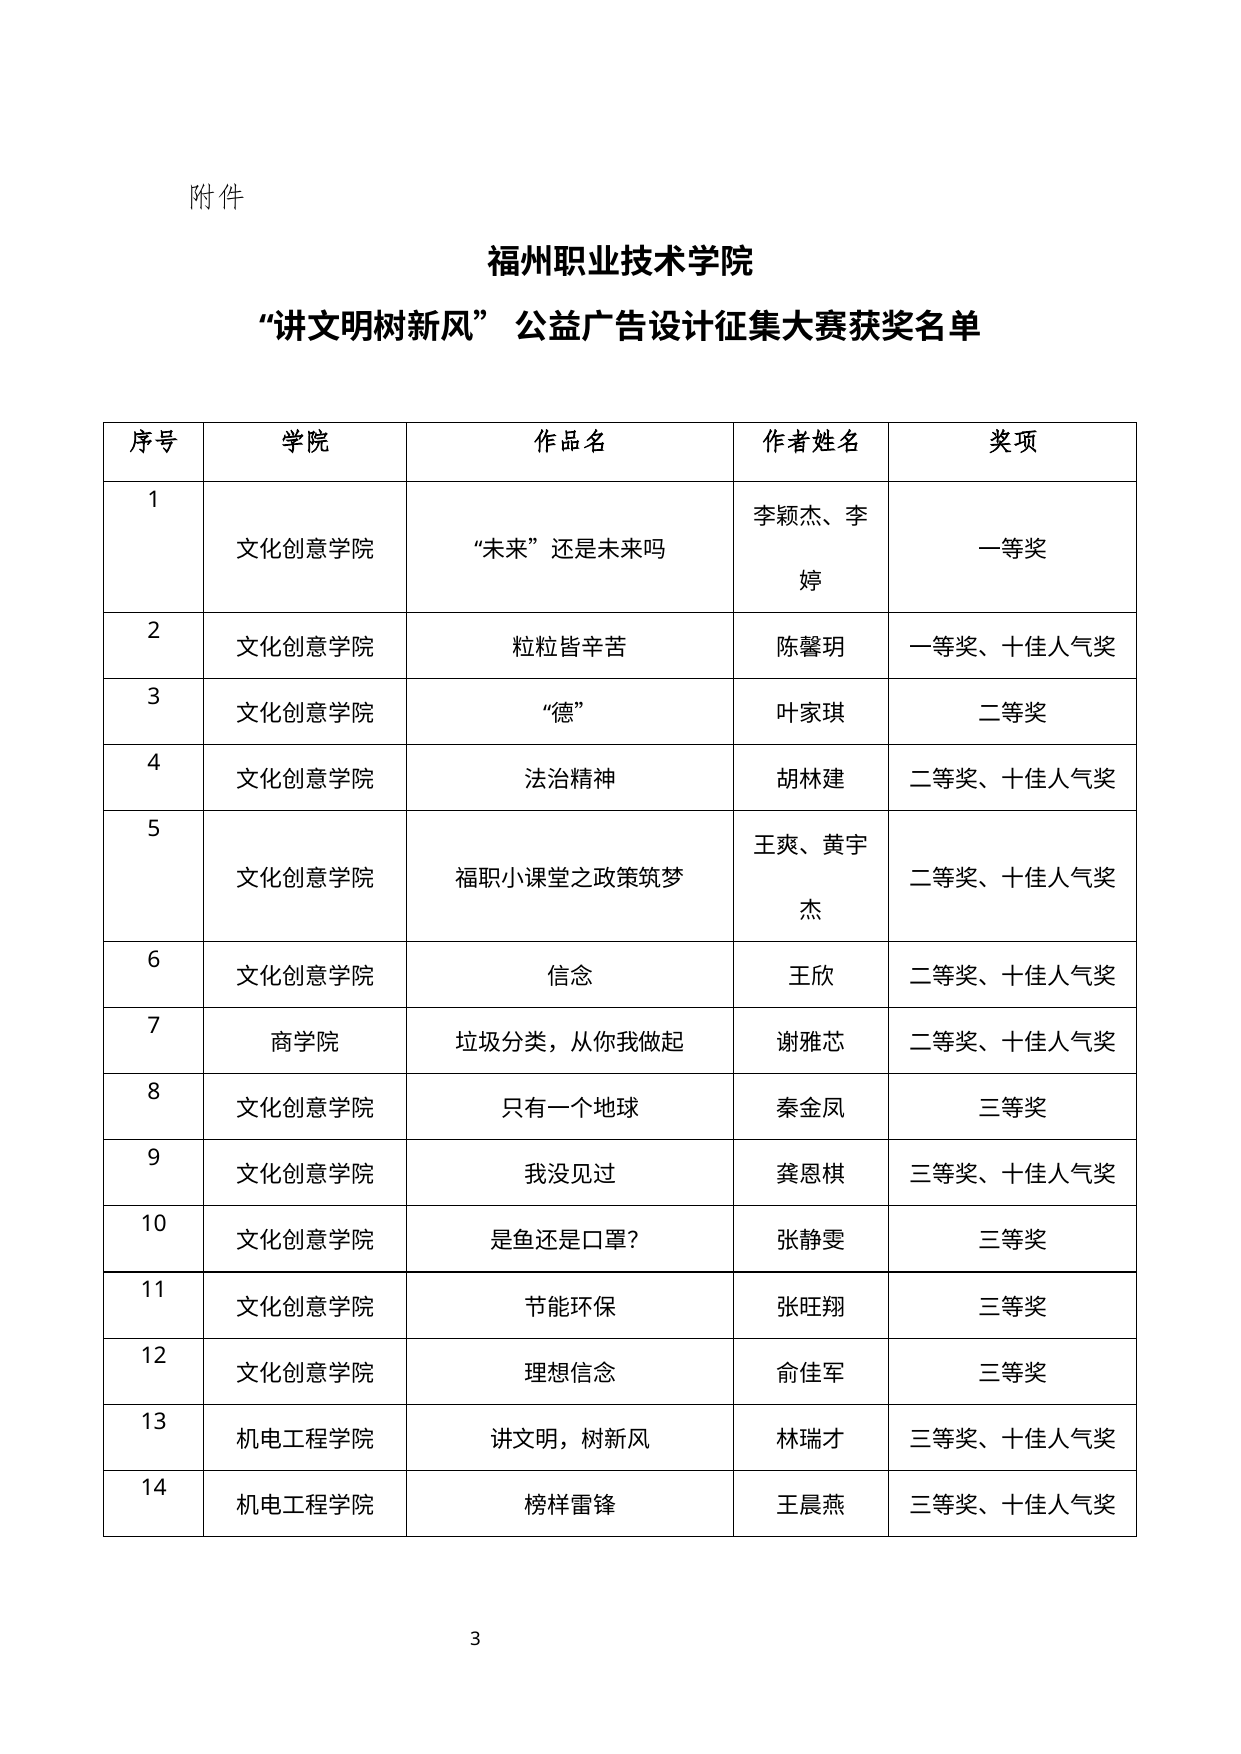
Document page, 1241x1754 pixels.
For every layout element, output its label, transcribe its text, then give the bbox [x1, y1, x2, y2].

table_cell “德” [407, 679, 733, 744]
table_cell 3 [104, 679, 203, 744]
table_cell 一等奖、十佳人气奖 [889, 613, 1136, 678]
table_cell 1 [104, 482, 203, 612]
table_cell 文化创意学院 [204, 1074, 406, 1139]
table_cell 陈馨玥 [734, 613, 888, 678]
table_cell 二等奖 [889, 679, 1136, 744]
table_header 作品名 [407, 423, 733, 481]
table_cell 8 [104, 1074, 203, 1139]
table_cell 三等奖、十佳人气奖 [889, 1471, 1136, 1536]
table_cell 叶家琪 [734, 679, 888, 744]
table_cell 5 [104, 811, 203, 941]
text “讲文明树新风” 公益广告设计征集大赛获奖名单 [187, 292, 1053, 357]
table_cell 9 [104, 1140, 203, 1205]
table_cell 福职小课堂之政策筑梦 [407, 811, 733, 941]
table_cell 榜样雷锋 [407, 1471, 733, 1536]
table_cell 林瑞才 [734, 1405, 888, 1469]
table_cell 文化创意学院 [204, 811, 406, 941]
table_cell 谢雅芯 [734, 1008, 888, 1073]
table_cell 是鱼还是口罩？ [407, 1206, 733, 1271]
table_cell 文化创意学院 [204, 745, 406, 810]
table_cell “未来”还是未来吗 [407, 482, 733, 612]
table_cell 13 [104, 1405, 203, 1469]
table_cell 讲文明，树新风 [407, 1405, 733, 1469]
text 附件 [187, 162, 1053, 227]
table_cell 秦金凤 [734, 1074, 888, 1139]
table_cell 三等奖 [889, 1074, 1136, 1139]
table_cell 文化创意学院 [204, 1206, 406, 1271]
table_cell 三等奖、十佳人气奖 [889, 1405, 1136, 1469]
table_cell 12 [104, 1339, 203, 1403]
table_cell 文化创意学院 [204, 1273, 406, 1337]
table_cell 10 [104, 1206, 203, 1271]
table_cell 文化创意学院 [204, 482, 406, 612]
table_cell 龚恩棋 [734, 1140, 888, 1205]
table_cell 张静雯 [734, 1206, 888, 1271]
table_cell 二等奖、十佳人气奖 [889, 1008, 1136, 1073]
table_cell 王欣 [734, 942, 888, 1007]
table_cell 4 [104, 745, 203, 810]
table_cell 我没见过 [407, 1140, 733, 1205]
table_cell 一等奖 [889, 482, 1136, 612]
table_cell 文化创意学院 [204, 613, 406, 678]
table_cell 三等奖 [889, 1273, 1136, 1337]
table_cell 机电工程学院 [204, 1405, 406, 1469]
table_header 奖项 [889, 423, 1136, 481]
table_header 学院 [204, 423, 406, 481]
table_cell 王晨燕 [734, 1471, 888, 1536]
table_cell 俞佳军 [734, 1339, 888, 1403]
table_cell 14 [104, 1471, 203, 1536]
table_cell 2 [104, 613, 203, 678]
table_cell 三等奖 [889, 1339, 1136, 1403]
table_cell 理想信念 [407, 1339, 733, 1403]
table_header 作者姓名 [734, 423, 888, 481]
table_cell 文化创意学院 [204, 1140, 406, 1205]
table_cell 二等奖、十佳人气奖 [889, 942, 1136, 1007]
table_cell 文化创意学院 [204, 942, 406, 1007]
table_cell 7 [104, 1008, 203, 1073]
table_cell 商学院 [204, 1008, 406, 1073]
table_cell 6 [104, 942, 203, 1007]
table_cell 李颖杰、李婷 [734, 482, 888, 612]
table_cell 胡林建 [734, 745, 888, 810]
table_cell 张旺翔 [734, 1273, 888, 1337]
table_cell 三等奖、十佳人气奖 [889, 1140, 1136, 1205]
table_cell 王爽、黄宇杰 [734, 811, 888, 941]
table_cell 法治精神 [407, 745, 733, 810]
table_cell 文化创意学院 [204, 1339, 406, 1403]
table_cell 垃圾分类，从你我做起 [407, 1008, 733, 1073]
table_cell 三等奖 [889, 1206, 1136, 1271]
table_cell 二等奖、十佳人气奖 [889, 811, 1136, 941]
table_cell 节能环保 [407, 1273, 733, 1337]
table_cell 只有一个地球 [407, 1074, 733, 1139]
table_cell 文化创意学院 [204, 679, 406, 744]
table_cell 机电工程学院 [204, 1471, 406, 1536]
table_cell 11 [104, 1273, 203, 1337]
table_cell 粒粒皆辛苦 [407, 613, 733, 678]
table_header 序号 [104, 423, 203, 481]
table_cell 信念 [407, 942, 733, 1007]
text 福州职业技术学院 [187, 227, 1053, 292]
table_cell 二等奖、十佳人气奖 [889, 745, 1136, 810]
